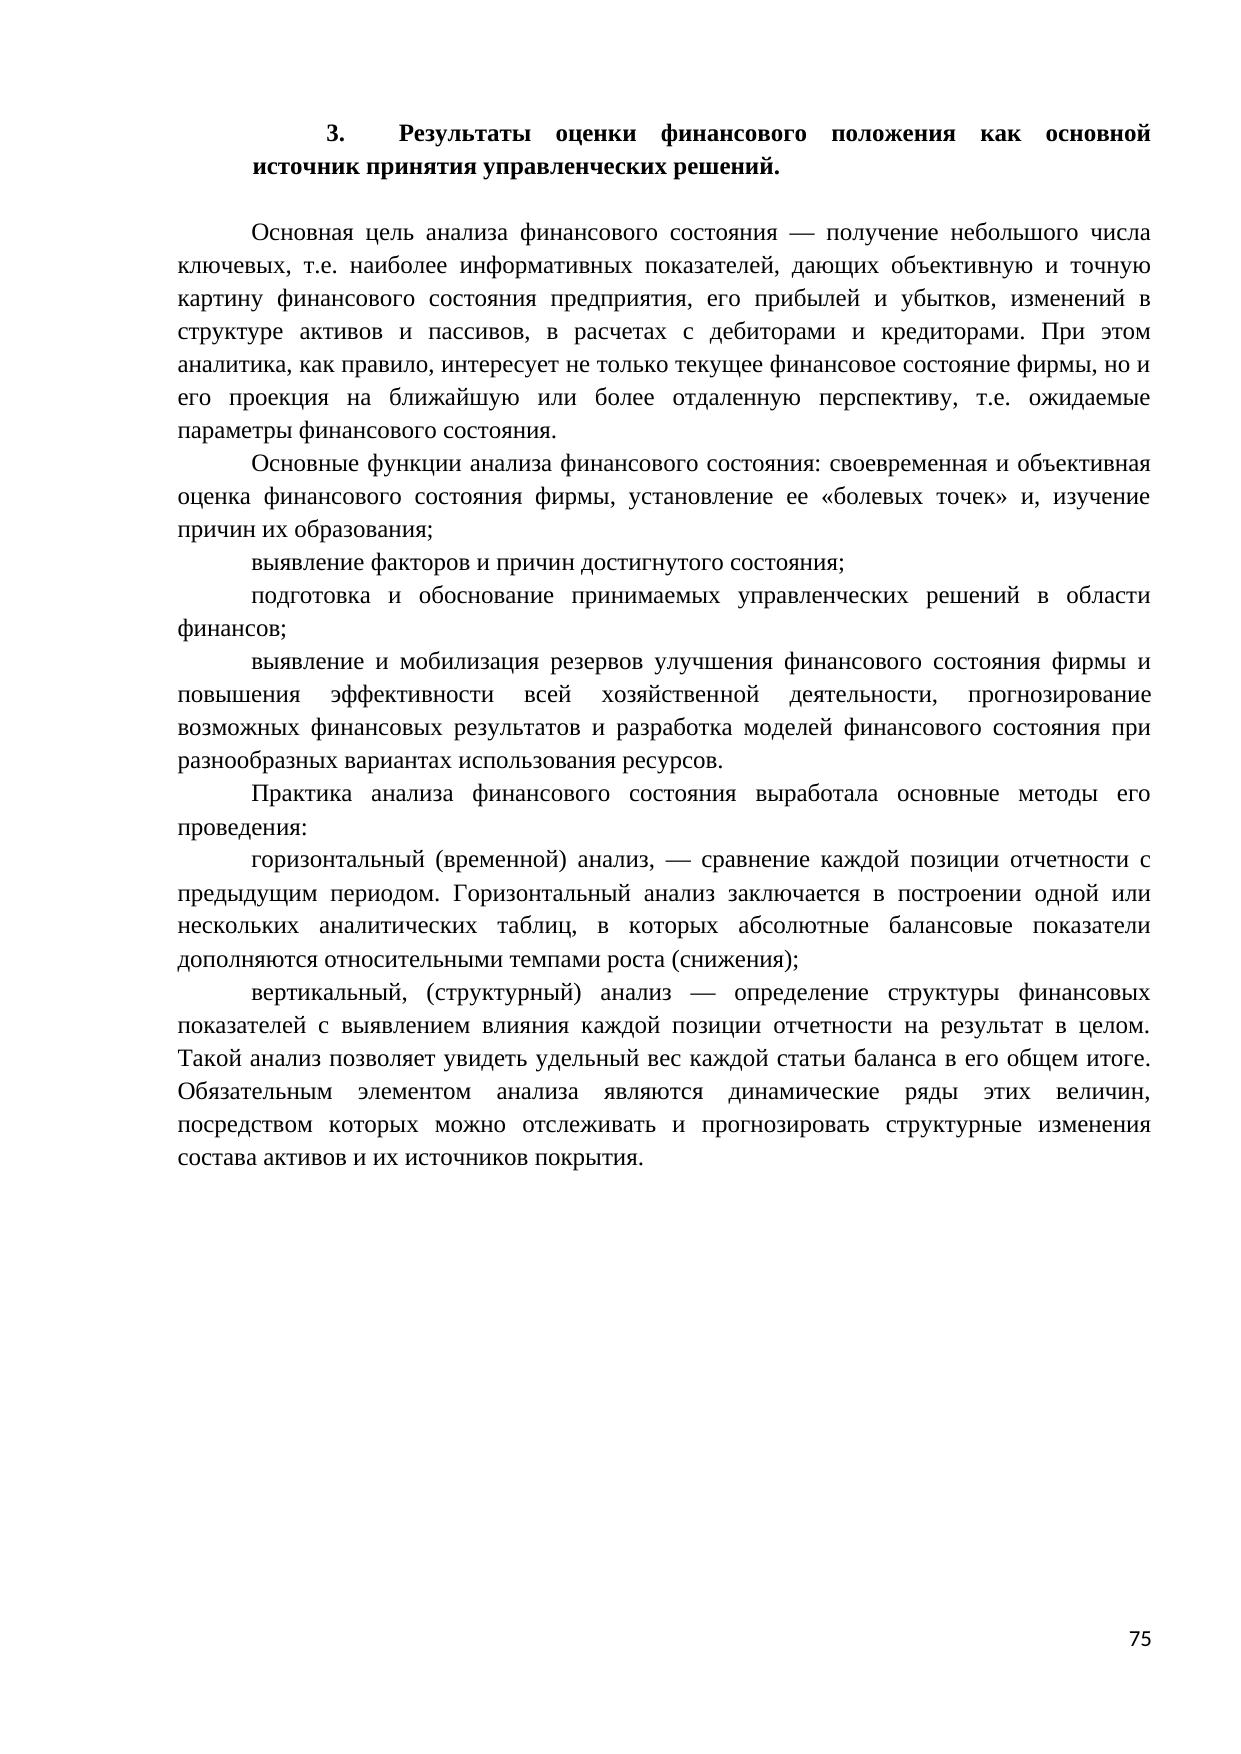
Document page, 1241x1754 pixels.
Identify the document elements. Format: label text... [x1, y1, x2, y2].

text горизонтальный (временной) анализ, — сравнение каждой позиции отчетности с предыдущим периодом. Горизонтальный анализ заключается в построении одной или нескольких аналитических таблиц, в которых абсолютные балансовые показатели дополняются относительными темпами роста (снижения); [177, 844, 1152, 972]
text Основная цель анализа финансового состояния — получение небольшого числа ключевых, т.е. наиболее информативных показателей, дающих объективную и точную картину финансового состояния предприятия, его прибылей и убытков, изменений в структуре активов и пассивов, в расчетах с дебиторами и кредиторами. При этом аналитика, как правило, интересует не только текущее финансовое состояние фирмы, но и его проекция на ближайшую или более отдаленную перспективу, т.е. ожидаемые параметры финансового состояния. [177, 217, 1152, 444]
text Практика анализа финансового состояния выработала основные методы его проведения: [177, 778, 1152, 840]
list Результаты оценки финансового положения как основной источник принятия управленческих решений. [252, 118, 1152, 180]
text выявление и мобилизация резервов улучшения финансового состояния фирмы и повышения эффективности всей хозяйствен­ной деятельности, прогнозирование возможных финансовых результатов и разработка моделей финансового состояния при разнообразных вариантах использования ресурсов. [177, 646, 1152, 774]
text выявление факторов и причин достигнутого состояния; [177, 547, 1152, 576]
text вертикальный, (структурный) анализ — определение структуры финансовых показателей с выявлением влияния каждой позиции отчетности на результат в целом. Такой анализ позволяет увидеть удельный вес каждой статьи баланса в его общем итоге. Обязательным элементом анализа являются динамические ряды этих величин, посредством которых можно отслеживать и прогнозировать структурные изменения состава активов и их источников покрытия. [177, 977, 1152, 1171]
text Основные функции анализа финансового состояния: своевременная и объективная оценка финансового состояния фирмы, установление ее «болевых точек» и, изучение причин их образования; [177, 448, 1152, 543]
text подготовка и обоснование принимаемых управленческих решений в области финансов; [177, 580, 1152, 642]
